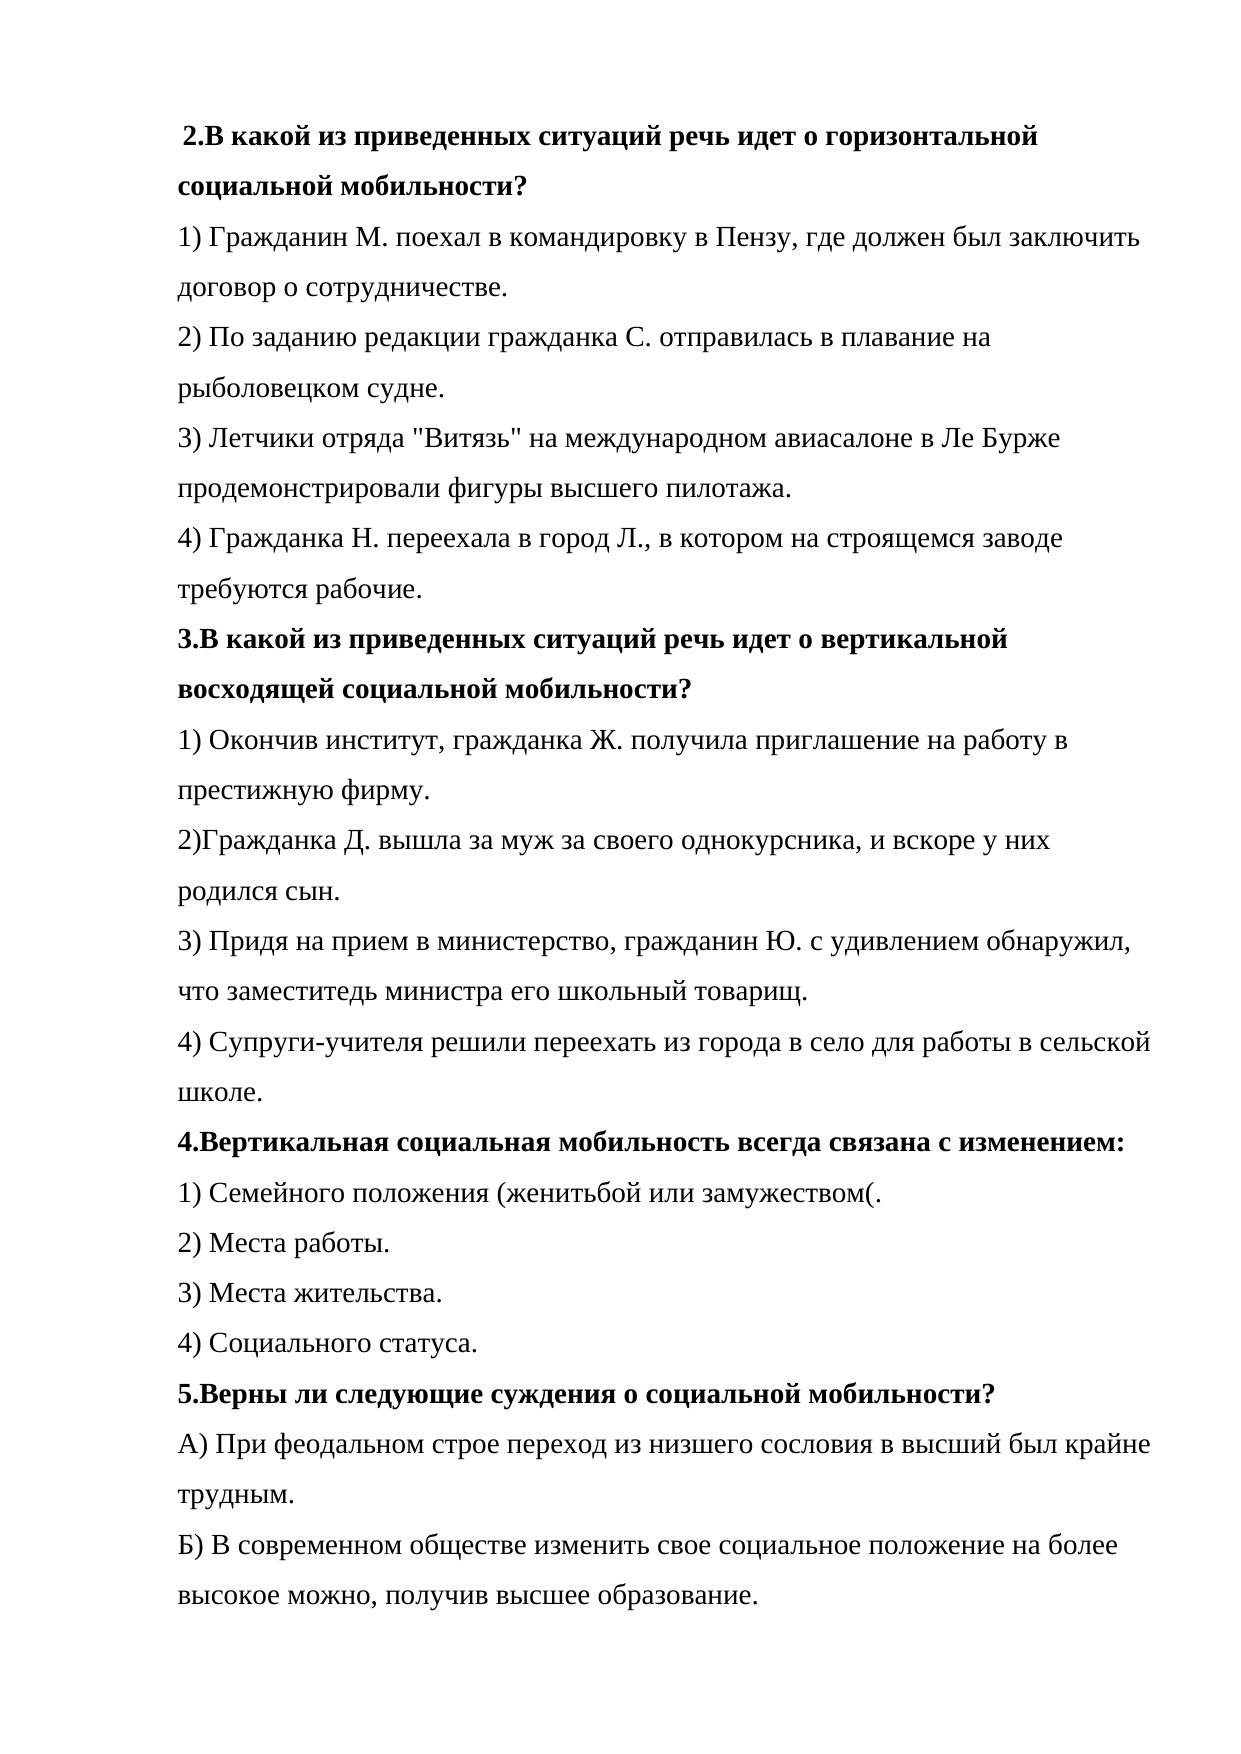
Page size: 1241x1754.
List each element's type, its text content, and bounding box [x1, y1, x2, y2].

text 3.В какой из приведенных ситуаций речь идет о вертикальной восходящей социальной мобильности? [177, 621, 1152, 705]
text 2) По заданию редакции гражданка С. отправилась в плавание на рыболовецком судне. [177, 319, 1152, 403]
text А) При феодальном строе переход из низшего сословия в высший был крайне трудным. [177, 1426, 1152, 1510]
text 1) Гражданин М. поехал в командировку в Пензу, где должен был заключить договор о сотрудничестве. [177, 219, 1152, 303]
text 3) Летчики отряда "Витязь" на международном авиасалоне в Ле Бурже продемонстрировали фигуры высшего пилотажа. [177, 420, 1152, 504]
text 3) Места жительства. [177, 1275, 1152, 1309]
text 1) Окончив институт, гражданка Ж. получила приглашение на работу в престижную фирму. [177, 722, 1152, 806]
text 1) Семейного положения (женитьбой или замужеством(. [177, 1175, 1152, 1208]
text Б) В современном обществе изменить свое социальное положение на более высокое можно, получив высшее образование. [177, 1527, 1152, 1611]
text 4) Супруги-учителя решили переехать из города в село для работы в сельской школе. [177, 1024, 1152, 1108]
text 4) Гражданка Н. переехала в город Л., в котором на строящемся заводе требуются рабочие. [177, 521, 1152, 604]
text 4.Вертикальная социальная мобильность всегда связана с изменением: [177, 1124, 1152, 1158]
text 2)Гражданка Д. вышла за муж за своего однокурсника, и вскоре у них родился сын. [177, 822, 1152, 906]
text 3) Придя на прием в министерство, гражданин Ю. с удивлением обнаружил, что заместитедь министра его школьный товарищ. [177, 923, 1152, 1007]
text 2.В какой из приведенных ситуаций речь идет о горизонтальной социальной мобильности? [177, 118, 1152, 202]
text 5.Верны ли следующие суждения о социальной мобильности? [177, 1376, 1152, 1409]
text 2) Места работы. [177, 1225, 1152, 1258]
text 4) Социального статуса. [177, 1326, 1152, 1359]
